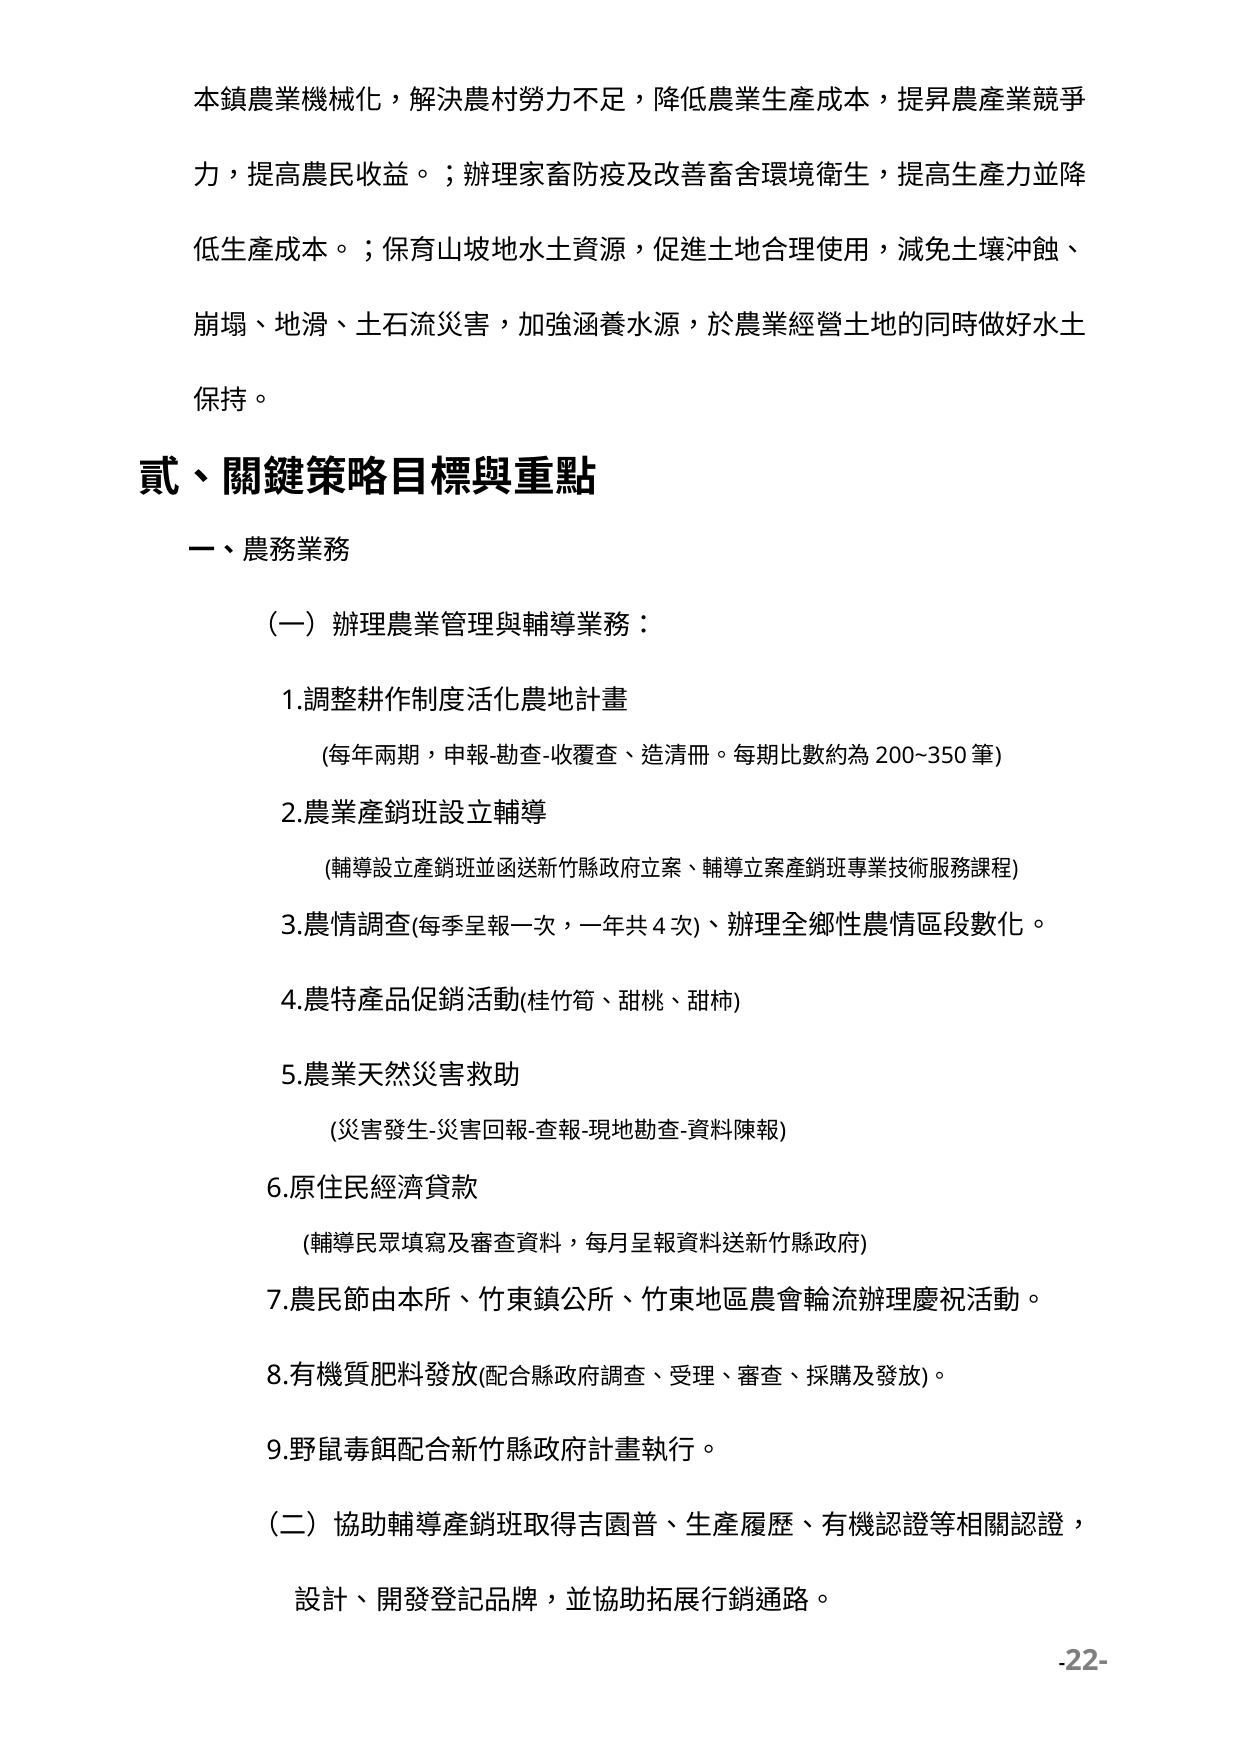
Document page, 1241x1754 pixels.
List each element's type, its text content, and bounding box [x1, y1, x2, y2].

text (輔導設立產銷班並函送新竹縣政府立案、輔導立案產銷班專業技術服務課程) [251, 848, 1107, 885]
text 2.農業產銷班設立輔導 [251, 773, 1107, 848]
text 6.原住民經濟貸款 [245, 1148, 1107, 1223]
text 1.調整耕作制度活化農地計畫 [251, 660, 1107, 735]
text 9.野鼠毒餌配合新竹縣政府計畫執行。 [245, 1410, 1107, 1485]
text 8.有機質肥料發放(配合縣政府調查、受理、審查、採購及發放)。 [245, 1335, 1107, 1410]
text 貳、關鍵策略目標與重點 [138, 435, 1107, 510]
text （二）協助輔導產銷班取得吉園普、生產履歷、有機認證等相關認證， [245, 1485, 1107, 1560]
text 3.農情調查(每季呈報一次，一年共4次)、辦理全鄉性農情區段數化。 [251, 885, 1107, 960]
text (災害發生-災害回報-查報-現地勘查-資料陳報) [271, 1110, 1107, 1148]
text 4.農特產品促銷活動(桂竹筍、甜桃、甜柿) [251, 960, 1107, 1035]
text (每年兩期，申報-勘查-收覆查、造清冊。每期比數約為200~350筆) [251, 735, 1107, 773]
text 7.農民節由本所、竹東鎮公所、竹東地區農會輪流辦理慶祝活動。 [245, 1260, 1107, 1335]
text （一）辦理農業管理與輔導業務： [251, 585, 1107, 660]
text 一、農務業務 [188, 510, 1107, 585]
text 5.農業天然災害救助 [251, 1035, 1107, 1110]
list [193, 60, 1107, 435]
text 設計、開發登記品牌，並協助拓展行銷通路。 [245, 1560, 1107, 1635]
text (輔導民眾填寫及審查資料，每月呈報資料送新竹縣政府) [245, 1223, 1107, 1260]
